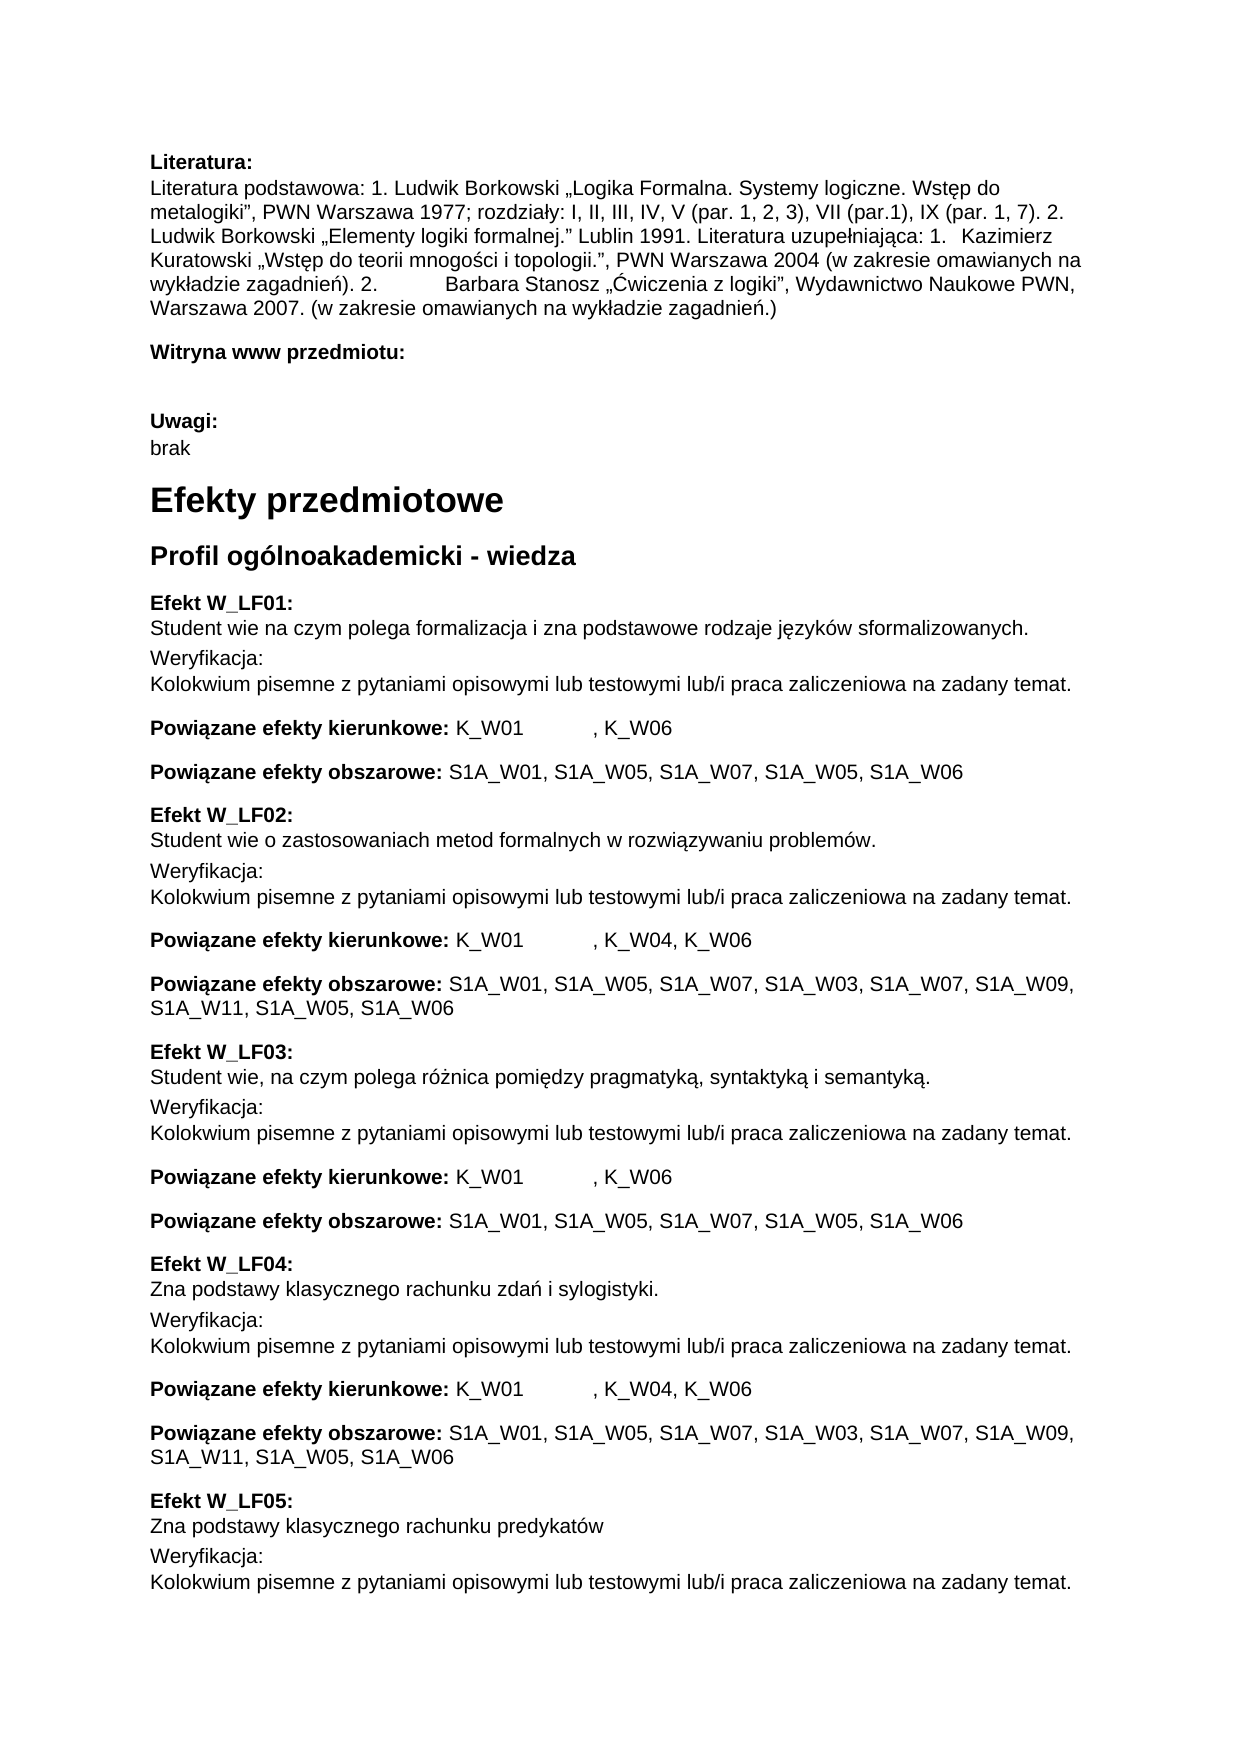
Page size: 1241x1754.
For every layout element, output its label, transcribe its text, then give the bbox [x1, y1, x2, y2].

text Efekt W_LF04: [150, 1252, 1090, 1276]
subtitle Efekty przedmiotowe [150, 479, 1090, 520]
text Powiązane efekty obszarowe: S1A_W01, S1A_W05, S1A_W07, S1A_W03, S1A_W07, S1A_W09, S1A_W11, S1A_W05, S1A_W06 [150, 972, 1090, 1020]
text Powiązane efekty obszarowe: S1A_W01, S1A_W05, S1A_W07, S1A_W05, S1A_W06 [150, 1208, 1090, 1232]
text Zna podstawy klasycznego rachunku zdań i sylogistyki. [150, 1277, 1090, 1301]
text Weryfikacja: [150, 1095, 1090, 1119]
text Student wie o zastosowaniach metod formalnych w rozwiązywaniu problemów. [150, 828, 1090, 852]
text Kolokwium pisemne z pytaniami opisowymi lub testowymi lub/i praca zaliczeniowa na zadany temat. [150, 1570, 1090, 1594]
text Literatura podstawowa: 1. Ludwik Borkowski „Logika Formalna. Systemy logiczne. Wstęp do metalogiki”, PWN Warszawa 1977; rozdziały: I, II, III, IV, V (par. 1, 2, 3), VII (par.1), IX (par. 1, 7). 2. Ludwik Borkowski „Elementy logiki formalnej.” Lublin 1991. Literatura uzupełniająca: 1. Kazimierz Kuratowski „Wstęp do teorii mnogości i topologii.”, PWN Warszawa 2004 (w zakresie omawianych na wykładzie zagadnień). 2. Barbara Stanosz „Ćwiczenia z logiki”, Wydawnictwo Naukowe PWN, Warszawa 2007. (w zakresie omawianych na wykładzie zagadnień.) [150, 176, 1090, 320]
text Kolokwium pisemne z pytaniami opisowymi lub testowymi lub/i praca zaliczeniowa na zadany temat. [150, 1333, 1090, 1357]
text brak [150, 435, 1090, 459]
text Kolokwium pisemne z pytaniami opisowymi lub testowymi lub/i praca zaliczeniowa na zadany temat. [150, 1121, 1090, 1145]
text Efekt W_LF02: [150, 803, 1090, 827]
text Powiązane efekty kierunkowe: K_W01 , K_W04, K_W06 [150, 1377, 1090, 1401]
text Weryfikacja: [150, 1544, 1090, 1568]
text Weryfikacja: [150, 646, 1090, 670]
text Powiązane efekty kierunkowe: K_W01 , K_W06 [150, 716, 1090, 740]
text Kolokwium pisemne z pytaniami opisowymi lub testowymi lub/i praca zaliczeniowa na zadany temat. [150, 672, 1090, 696]
text Zna podstawy klasycznego rachunku predykatów [150, 1514, 1090, 1538]
text Efekt W_LF05: [150, 1489, 1090, 1513]
text Powiązane efekty kierunkowe: K_W01 , K_W06 [150, 1165, 1090, 1189]
text Efekt W_LF01: [150, 591, 1090, 615]
text Powiązane efekty obszarowe: S1A_W01, S1A_W05, S1A_W07, S1A_W03, S1A_W07, S1A_W09, S1A_W11, S1A_W05, S1A_W06 [150, 1421, 1090, 1469]
text Weryfikacja: [150, 858, 1090, 882]
text Witryna www przedmiotu: [150, 339, 1090, 363]
text Kolokwium pisemne z pytaniami opisowymi lub testowymi lub/i praca zaliczeniowa na zadany temat. [150, 884, 1090, 908]
text Student wie, na czym polega różnica pomiędzy pragmatyką, syntaktyką i semantyką. [150, 1065, 1090, 1089]
text Powiązane efekty kierunkowe: K_W01 , K_W04, K_W06 [150, 928, 1090, 952]
text Powiązane efekty obszarowe: S1A_W01, S1A_W05, S1A_W07, S1A_W05, S1A_W06 [150, 759, 1090, 783]
text Uwagi: [150, 409, 1090, 433]
text Literatura: [150, 150, 1090, 174]
text Weryfikacja: [150, 1307, 1090, 1331]
text Student wie na czym polega formalizacja i zna podstawowe rodzaje języków sformalizowanych. [150, 616, 1090, 640]
subtitle Profil ogólnoakademicki - wiedza [150, 540, 1090, 571]
text Efekt W_LF03: [150, 1040, 1090, 1064]
